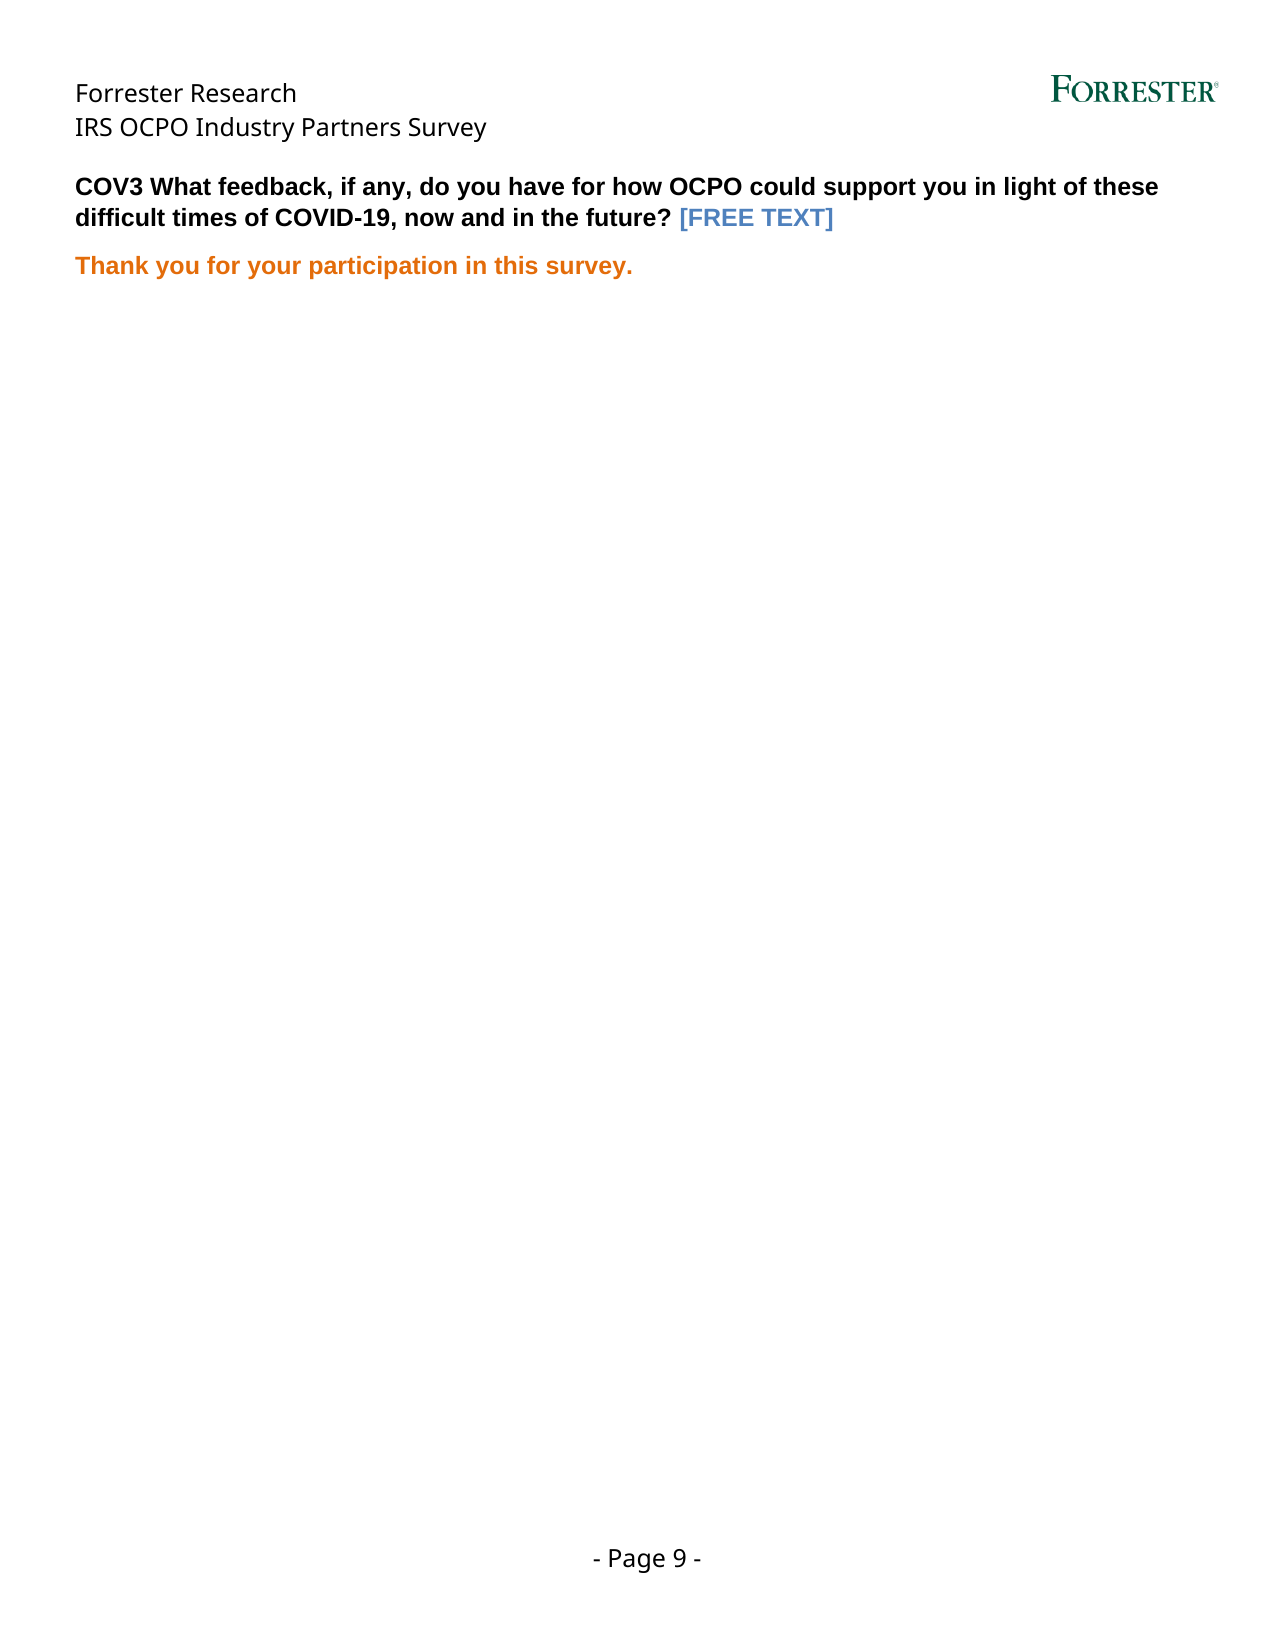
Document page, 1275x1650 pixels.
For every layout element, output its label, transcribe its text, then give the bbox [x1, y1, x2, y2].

text COV3 What feedback, if any, do you have for how OCPO could support you in light of these difficult times of COVID-19, now and in the future? [FREE TEXT] [75, 172, 1219, 232]
picture [1050, 75, 1219, 102]
text Thank you for your participation in this survey. [75, 251, 1219, 279]
